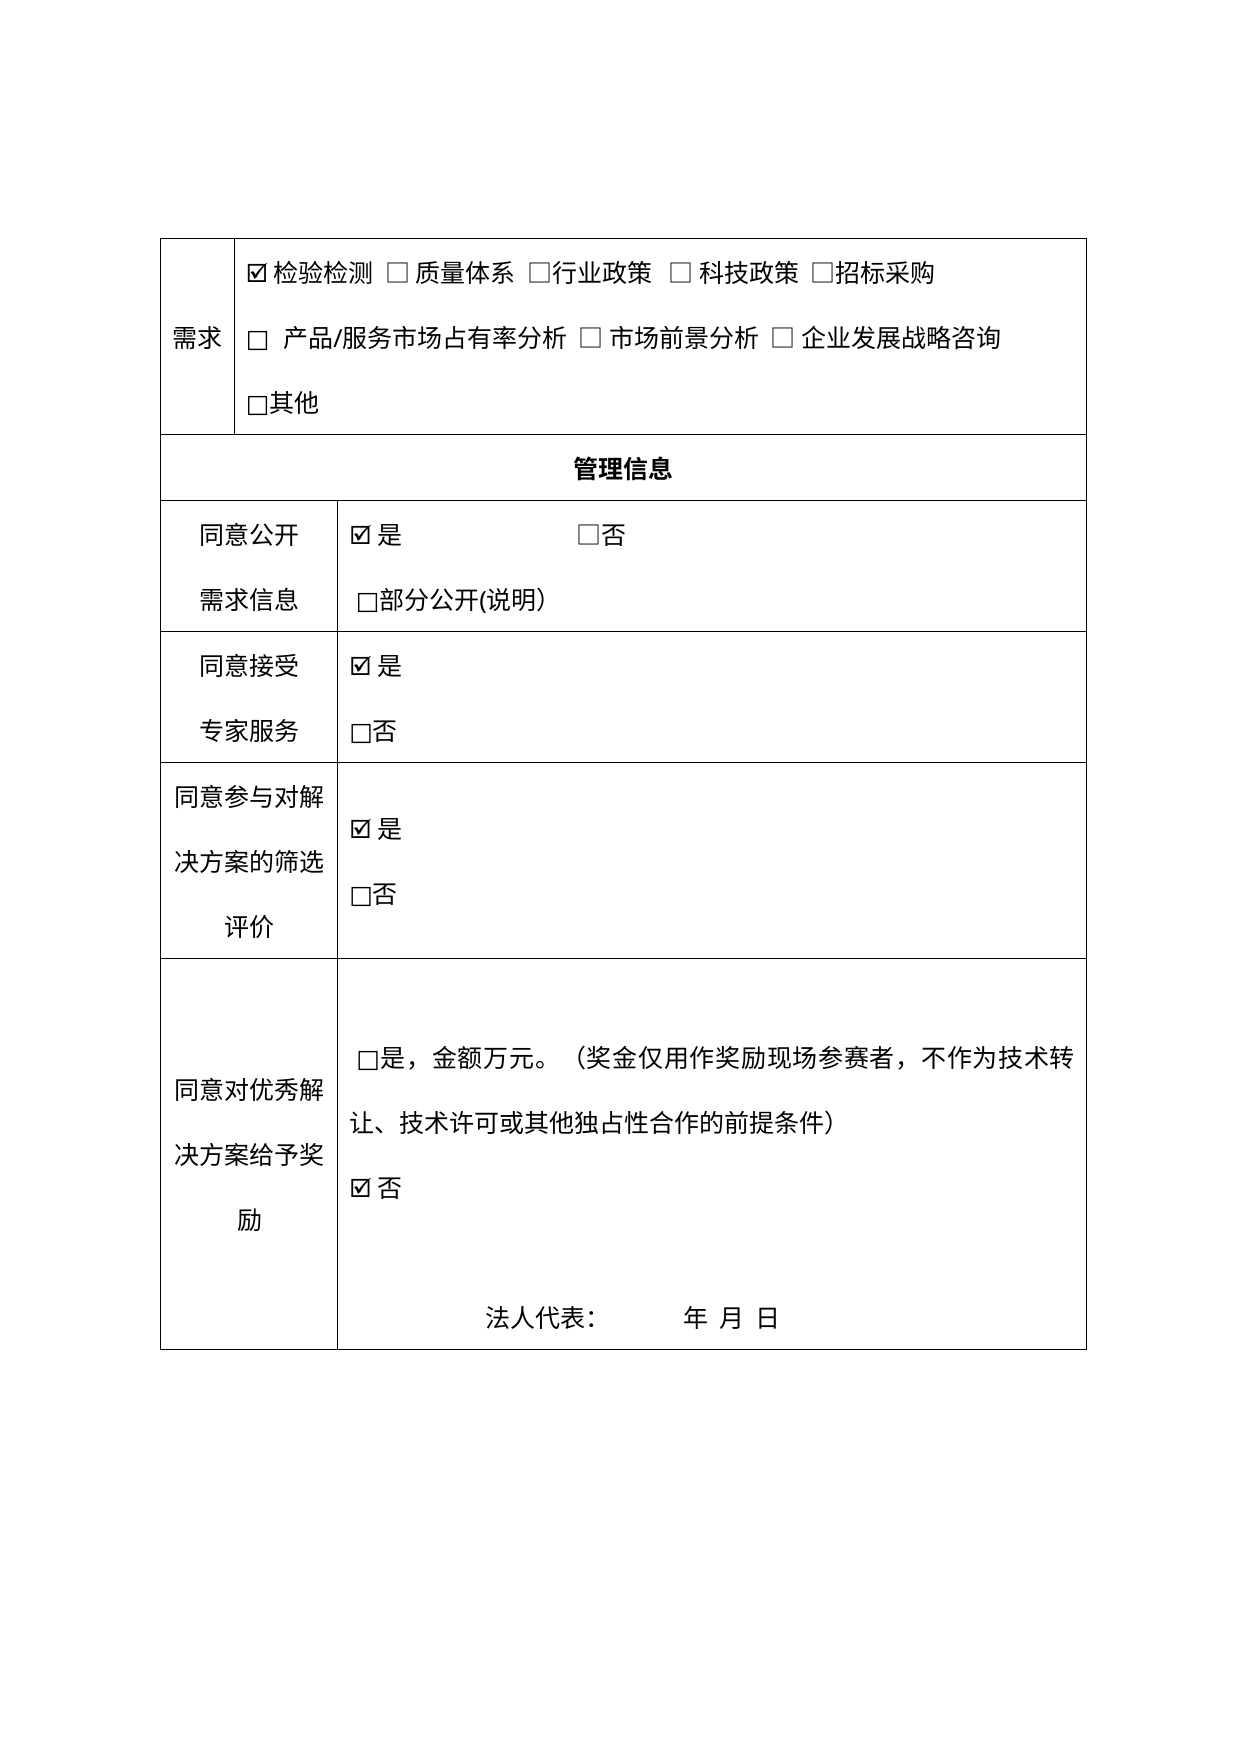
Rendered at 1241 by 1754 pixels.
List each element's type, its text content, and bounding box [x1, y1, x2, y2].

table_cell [235, 239, 1086, 434]
table_cell 同意参与对解决方案的筛选评价 [161, 763, 337, 958]
table_cell 是 □否 □部分公开(说明） [338, 501, 1086, 631]
table_cell 同意公开 需求信息 [161, 501, 337, 631]
table_cell 其他需求 [161, 239, 234, 434]
table_cell 同意接受 专家服务 [161, 632, 337, 762]
table_cell 是 □否 [338, 763, 1086, 958]
table_cell 管理信息 [161, 435, 1086, 500]
table_cell 是 □否 [338, 632, 1086, 762]
table_cell 同意对优秀解决方案给予奖励 [161, 959, 337, 1349]
table_cell □是，金额万元。（奖金仅用作奖励现场参赛者，不作为技术转让、技术许可或其他独占性合作的前提条件） 否 法人代表： 年 月 日 [338, 959, 1086, 1349]
